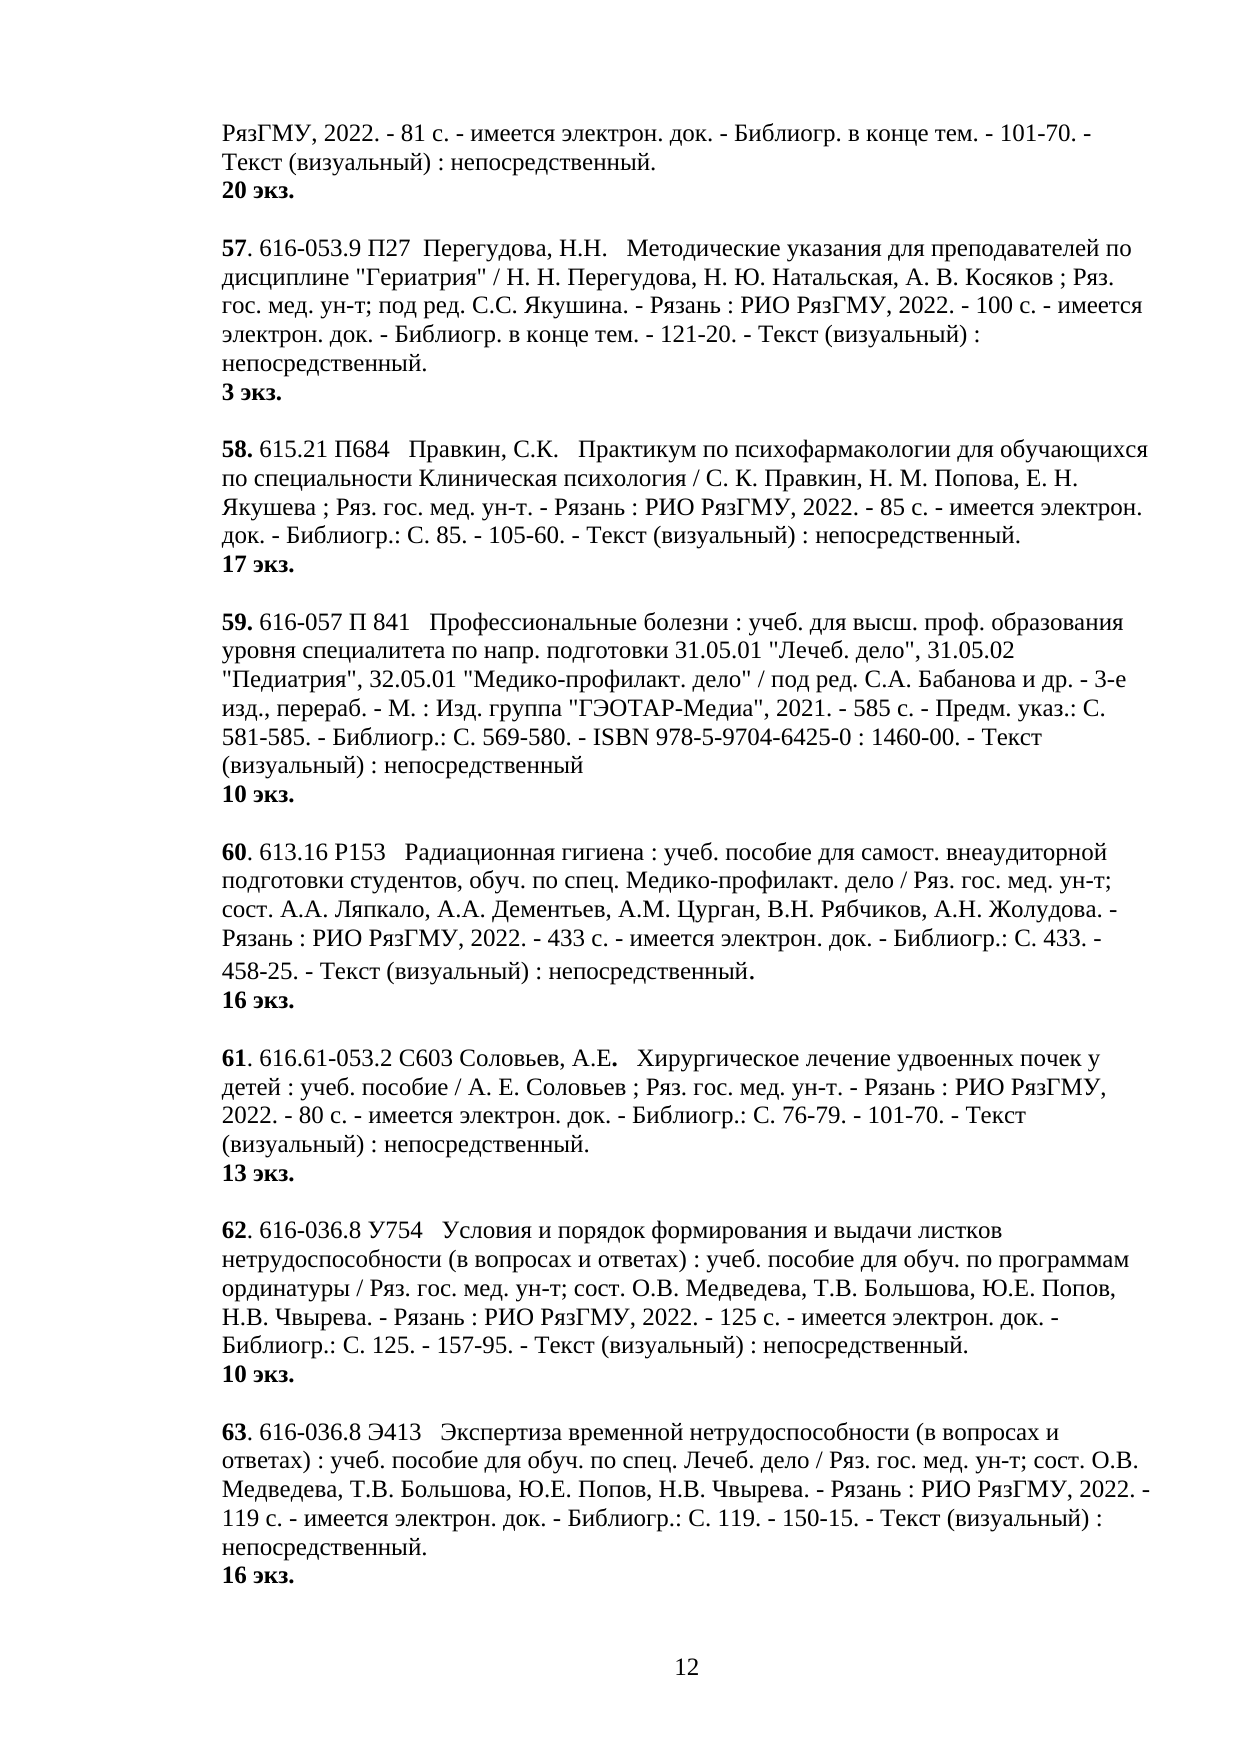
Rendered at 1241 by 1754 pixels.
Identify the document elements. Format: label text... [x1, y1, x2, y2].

text 20 экз. [222, 176, 1152, 204]
text 16 экз. [222, 985, 1152, 1014]
text 17 экз. [222, 549, 1152, 578]
text 10 экз. [222, 779, 1152, 808]
text 57. 616-053.9 П27 Перегудова, Н.Н. Методические указания для преподавателей по дисциплине "Гериатрия" / Н. Н. Перегудова, Н. Ю. Натальская, А. В. Косяков ; Ряз. гос. мед. ун-т; под ред. С.С. Якушина. - Рязань : РИО РязГМУ, 2022. - 100 с. - имеется электрон. док. - Библиогр. в конце тем. - 121-20. - Текст (визуальный) : непосредственный. [222, 233, 1152, 377]
text 61. 616.61-053.2 С603 Соловьев, А.Е. Хирургическое лечение удвоенных почек у детей : учеб. пособие / А. Е. Соловьев ; Ряз. гос. мед. ун-т. - Рязань : РИО РязГМУ, 2022. - 80 с. - имеется электрон. док. - Библиогр.: С. 76-79. - 101-70. - Текст (визуальный) : непосредственный. [222, 1043, 1152, 1158]
text 63. 616-036.8 Э413 Экспертиза временной нетрудоспособности (в вопросах и ответах) : учеб. пособие для обуч. по спец. Лечеб. дело / Ряз. гос. мед. ун-т; сост. О.В. Медведева, Т.В. Большова, Ю.Е. Попов, Н.В. Чвырева. - Рязань : РИО РязГМУ, 2022. - 119 с. - имеется электрон. док. - Библиогр.: С. 119. - 150-15. - Текст (визуальный) : непосредственный. [222, 1417, 1152, 1560]
text 58. 615.21 П684 Правкин, С.К. Практикум по психофармакологии для обучающихся по специальности Клиническая психология / С. К. Правкин, Н. М. Попова, Е. Н. Якушева ; Ряз. гос. мед. ун-т. - Рязань : РИО РязГМУ, 2022. - 85 с. - имеется электрон. док. - Библиогр.: С. 85. - 105-60. - Текст (визуальный) : непосредственный. [222, 434, 1152, 549]
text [222, 118, 1152, 176]
text 3 экз. [222, 377, 1152, 406]
text 60. 613.16 Р153 Радиационная гигиена : учеб. пособие для самост. внеаудиторной подготовки студентов, обуч. по спец. Медико-профилакт. дело / Ряз. гос. мед. ун-т; сост. А.А. Ляпкало, А.А. Дементьев, А.М. Цурган, В.Н. Рябчиков, А.Н. Жолудова. - Рязань : РИО РязГМУ, 2022. - 433 с. - имеется электрон. док. - Библиогр.: С. 433. - 458-25. - Текст (визуальный) : непосредственный. [222, 837, 1152, 985]
text 13 экз. [222, 1158, 1152, 1187]
text 10 экз. [222, 1359, 1152, 1388]
text 59. 616-057 П 841 Профессиональные болезни : учеб. для высш. проф. образования уровня специалитета по напр. подготовки 31.05.01 "Лечеб. дело", 31.05.02 "Педиатрия", 32.05.01 "Медико-профилакт. дело" / под ред. С.А. Бабанова и др. - 3-е изд., перераб. - М. : Изд. группа "ГЭОТАР-Медиа", 2021. - 585 с. - Предм. указ.: С. 581-585. - Библиогр.: С. 569-580. - ISBN 978-5-9704-6425-0 : 1460-00. - Текст (визуальный) : непосредственный [222, 607, 1152, 779]
text 62. 616-036.8 У754 Условия и порядок формирования и выдачи листков нетрудоспособности (в вопросах и ответах) : учеб. пособие для обуч. по программам ординатуры / Ряз. гос. мед. ун-т; сост. О.В. Медведева, Т.В. Большова, Ю.Е. Попов, Н.В. Чвырева. - Рязань : РИО РязГМУ, 2022. - 125 с. - имеется электрон. док. - Библиогр.: С. 125. - 157-95. - Текст (визуальный) : непосредственный. [222, 1215, 1152, 1359]
text 16 экз. [222, 1560, 1152, 1589]
